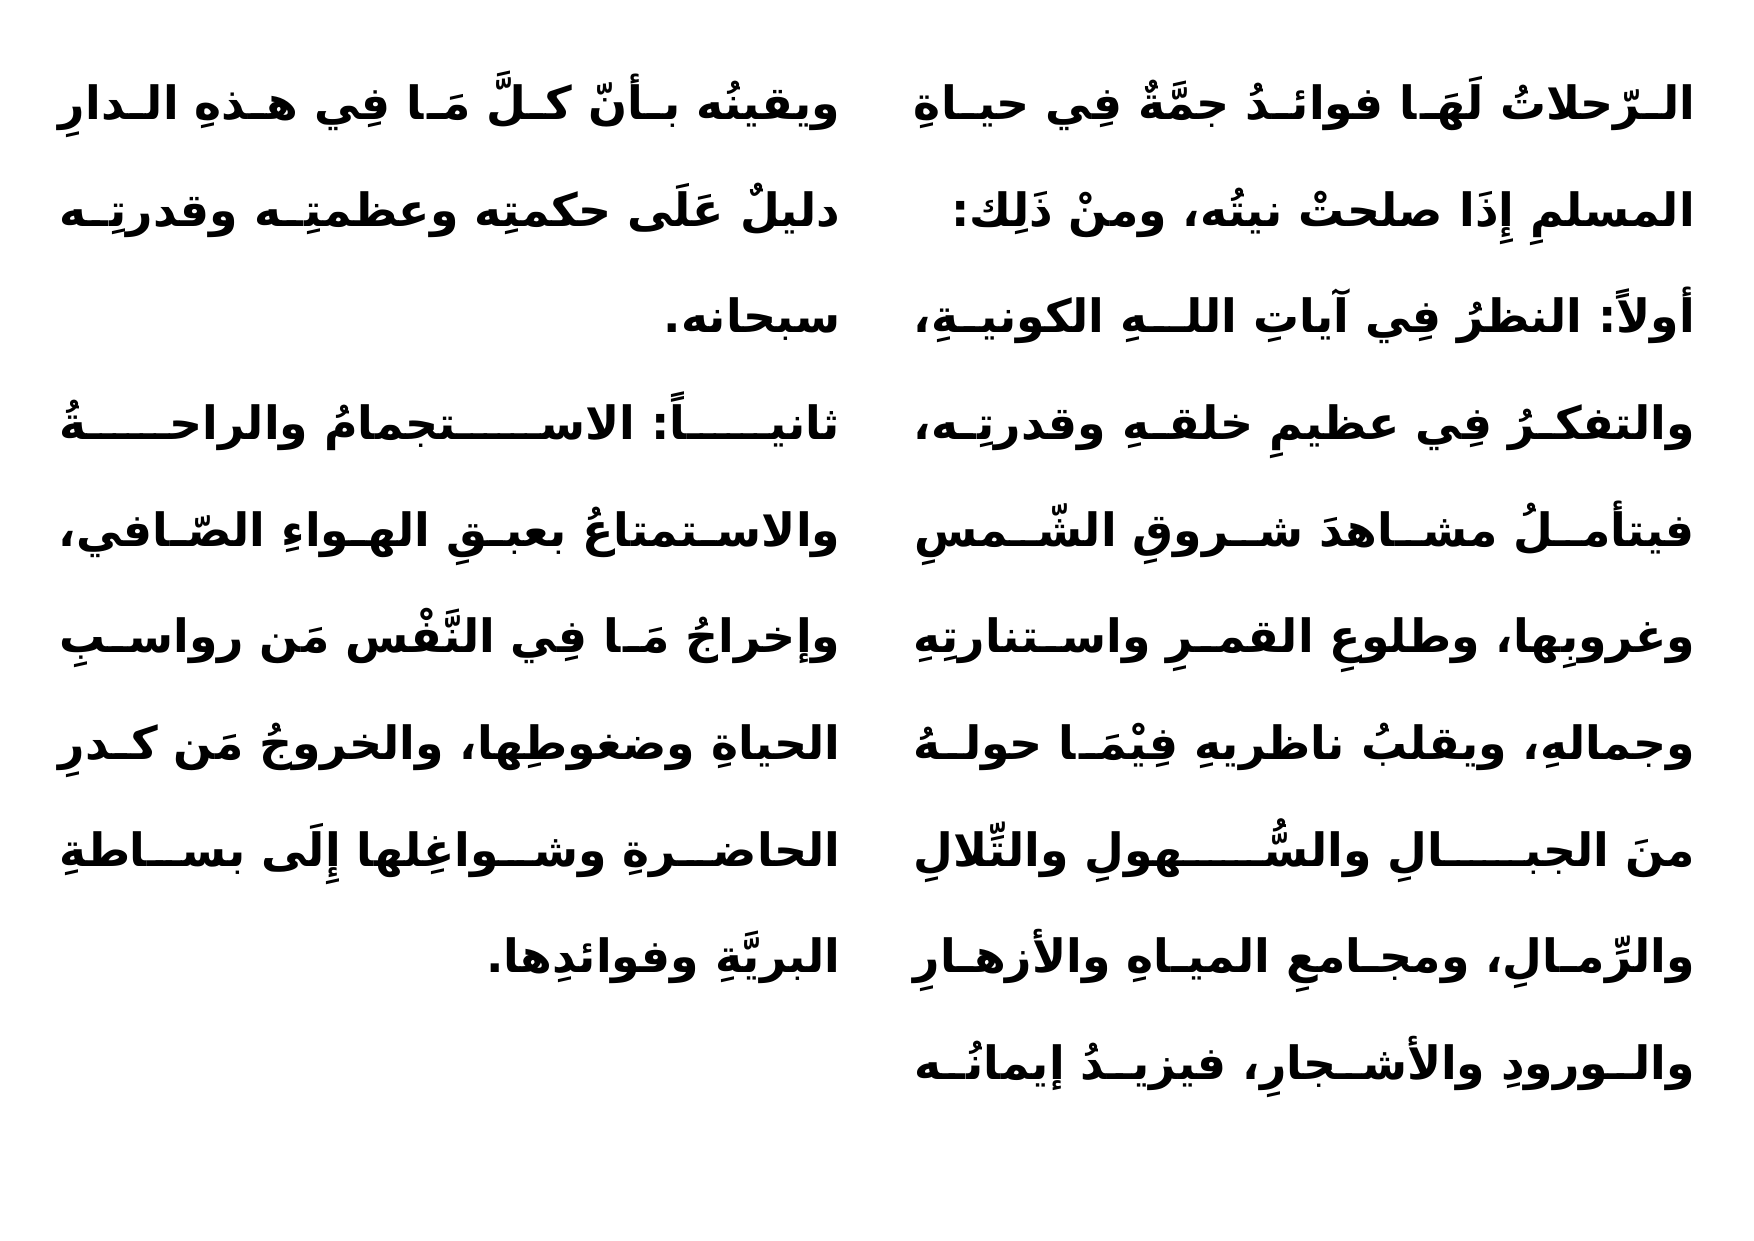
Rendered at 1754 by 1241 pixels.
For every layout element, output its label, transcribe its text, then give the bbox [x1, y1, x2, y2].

text أولاً: النظرُ فِي آياتِ اللـهِ الكونيةِ، والتفكرُ فِي عظيمِ خلقهِ وقدرتِه، فيتأملُ مشاهدَ شروقِ الشّمسِ وغروبِها، وطلوعِ القمرِ واستنارتِهِ وجمالهِ، ويقلبُ ناظريهِ فِيْمَا حولهُ منَ الجبالِ والسُّهولِ والتِّلالِ والرِّمالِ، ومجامعِ المياهِ والأزهارِ والورودِ والأشجارِ، فيزيدُ إيمانُه ويقينُه بأنّ كلَّ مَا فِي هذهِ الدارِ دليلٌ عَلَى حكمتِه وعظمتِه وقدرتِه سبحانه. [59, 77, 840, 343]
text ثانياً: الاستجمامُ والراحةُ والاستمتاعُ بعبقِ الهواءِ الصّافي، وإخراجُ مَا فِي النَّفْس مَن رواسبِ الحياةِ وضغوطِها، والخروجُ مَن كدرِ الحاضرةِ وشواغِلها إِلَى بساطةِ البريَّةِ وفوائدِها. [59, 397, 840, 983]
text أولاً: النظرُ فِي آياتِ اللـهِ الكونيةِ، والتفكرُ فِي عظيمِ خلقهِ وقدرتِه، فيتأملُ مشاهدَ شروقِ الشّمسِ وغروبِها، وطلوعِ القمرِ واستنارتِهِ وجمالهِ، ويقلبُ ناظريهِ فِيْمَا حولهُ منَ الجبالِ والسُّهولِ والتِّلالِ والرِّمالِ، ومجامعِ المياهِ والأزهارِ والورودِ والأشجارِ، فيزيدُ إيمانُه ويقينُه بأنّ كلَّ مَا فِي هذهِ الدارِ دليلٌ عَلَى حكمتِه وعظمتِه وقدرتِه سبحانه. [914, 290, 1695, 1090]
